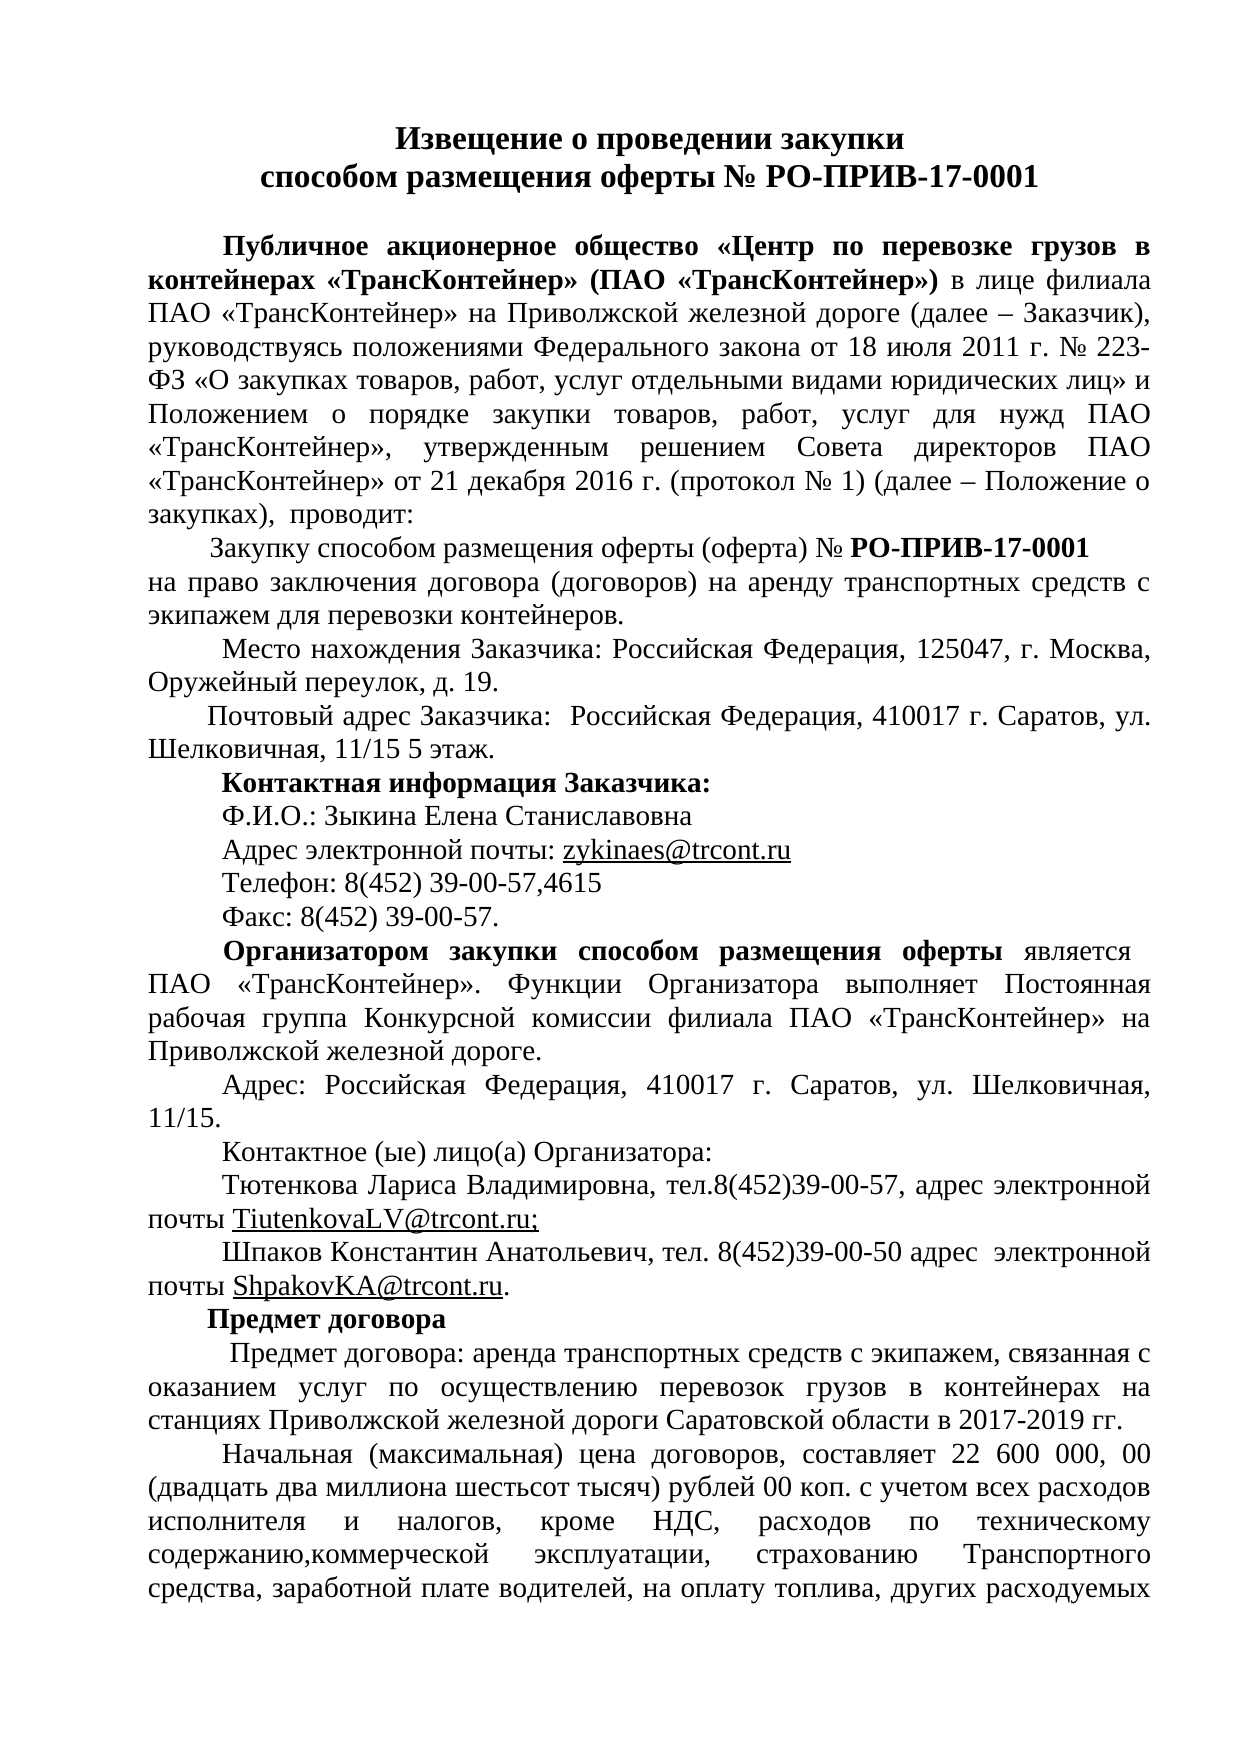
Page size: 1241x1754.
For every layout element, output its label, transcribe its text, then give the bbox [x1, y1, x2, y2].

text Организатором закупки способом размещения оферты является ПАО «ТрансКонтейнер». Функции Организатора выполняет Постоянная рабочая группа Конкурсной комиссии филиала ПАО «ТрансКонтейнер» на Приволжской железной дороге. [148, 933, 1152, 1067]
text Публичное акционерное общество «Центр по перевозке грузов в контейнерах «ТрансКонтейнер» (ПАО «ТрансКонтейнер») в лице филиала ПАО «ТрансКонтейнер» на Приволжской железной дороге (далее – Заказчик), руководствуясь положениями Федерального закона от 18 июля 2011 г. № 223-ФЗ «О закупках товаров, работ, услуг отдельными видами юридических лиц» и Положением о порядке закупки товаров, работ, услуг для нужд ПАО «ТрансКонтейнер», утвержденным решением Совета директоров ПАО «ТрансКонтейнер» от 21 декабря 2016 г. (протокол № 1) (далее – Положение о закупках), проводит: [148, 228, 1152, 530]
text Ф.И.О.: Зыкина Елена Станиславовна [148, 798, 1152, 832]
text Почтовый адрес Заказчика: Российская Федерация, 410017 г. Саратов, ул. Шелковичная, 11/15 5 этаж. [148, 698, 1152, 765]
text Телефон: 8(452) 39-00-57,4615 [148, 866, 1152, 899]
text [148, 1436, 1152, 1603]
text Факс: 8(452) 39-00-57. [148, 899, 1152, 933]
text Контактная информация Заказчика: [148, 765, 1152, 798]
text Контактное (ые) лицо(а) Организатора: [148, 1134, 1152, 1167]
text на право заключения договора (договоров) на аренду транспортных средств с экипажем для перевозки контейнеров. [148, 564, 1152, 631]
text Извещение о проведении закупки [148, 118, 1152, 156]
text Предмет договора: аренда транспортных средств с экипажем, связанная с оказанием услуг по осуществлению перевозок грузов в контейнерах на станциях Приволжской железной дороги Саратовской области в 2017-2019 гг. [148, 1335, 1152, 1436]
text Предмет договора [148, 1302, 1152, 1335]
text Закупку способом размещения оферты (оферта) № РО-ПРИВ-17-0001 [148, 530, 1152, 564]
text Тютенкова Лариса Владимировна, тел.8(452)39-00-57, адрес электронной почты TiutenkovaLV@trcont.ru; [148, 1167, 1152, 1234]
text Шпаков Константин Анатольевич, тел. 8(452)39-00-50 адрес электронной почты ShpakovKA@trcont.ru. [148, 1234, 1152, 1302]
text Адрес электронной почты: zykinaes@trcont.ru [148, 832, 1152, 866]
text Место нахождения Заказчика: Российская Федерация, 125047, г. Москва, Оружейный переулок, д. 19. [148, 631, 1152, 698]
text Адрес: Российская Федерация, 410017 г. Саратов, ул. Шелковичная, 11/15. [148, 1067, 1152, 1134]
text способом размещения оферты № РО-ПРИВ-17-0001 [148, 156, 1152, 195]
